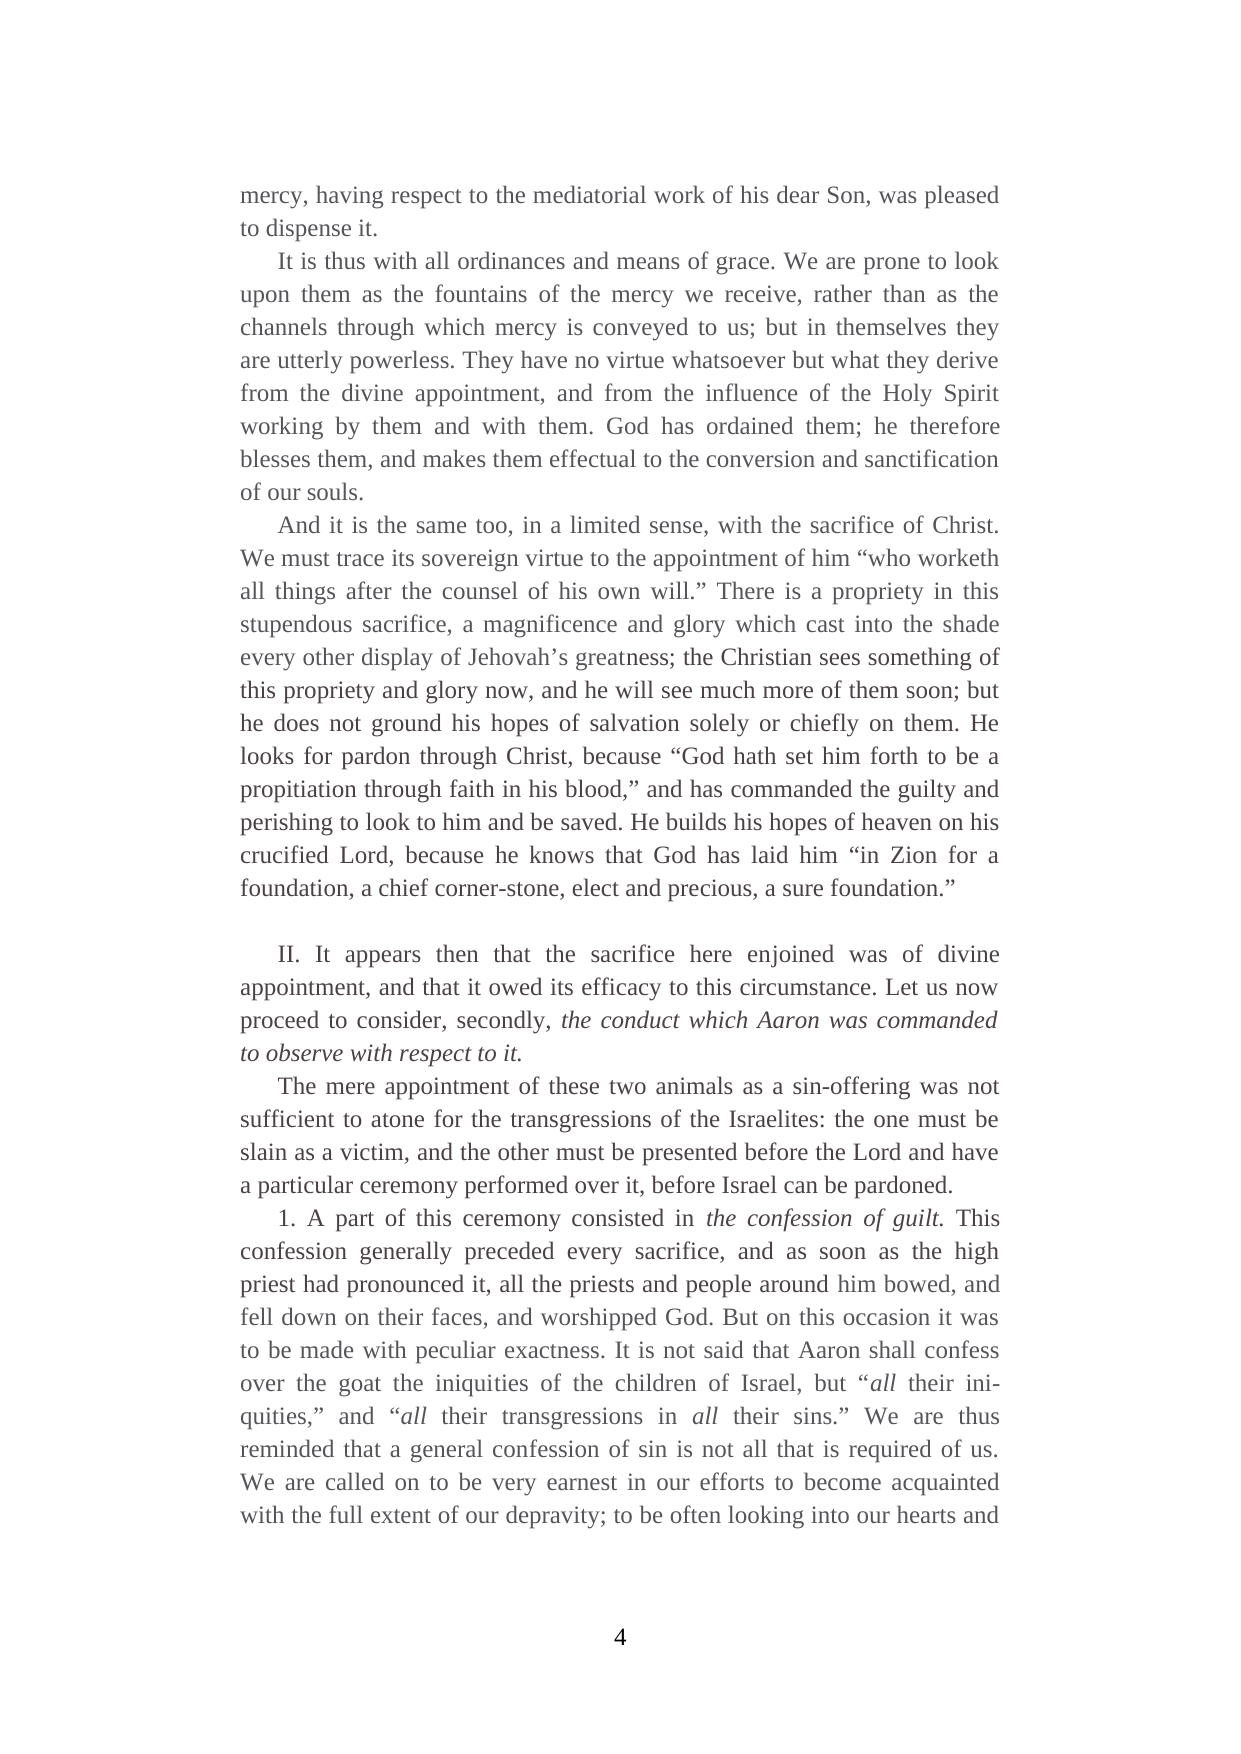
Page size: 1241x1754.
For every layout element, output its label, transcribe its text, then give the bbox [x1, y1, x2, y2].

text II. It appears then that the sacrifice here enjoined was of divine appointment, and that it owed its efficacy to this circumstance. Let us now proceed to consider, secondly, the conduct which Aaron was commanded to observe with respect to it. [240, 939, 1000, 1067]
text And it is the same too, in a limited sense, with the sacrifice of Christ. We must trace its sovereign virtue to the appointment of him “who worketh all things after the counsel of his own will.” There is a propriety in this stupendous sacrifice, a magnificence and glory which cast into the shade every other display of Jehovah’s greatness; the Christian sees something of this propriety and glory now, and he will see much more of them soon; but he does not ground his hopes of salvation solely or chiefly on them. He looks for pardon through Christ, because “God hath set him forth to be a propitiation through faith in his blood,” and has commanded the guilty and perishing to look to him and be saved. He builds his hopes of heaven on his crucified Lord, because he knows that God has laid him “in Zion for a foundation, a chief corner-stone, elect and precious, a sure foundation.” [240, 510, 1000, 902]
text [240, 180, 1000, 242]
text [240, 1203, 1000, 1529]
text It is thus with all ordinances and means of grace. We are prone to look upon them as the fountains of the mercy we receive, rather than as the channels through which mercy is conveyed to us; but in themselves they are utterly powerless. They have no virtue whatsoever but what they derive from the divine appointment, and from the influence of the Holy Spirit working by them and with them. God has ordained them; he therefore blesses them, and makes them effectual to the conversion and sanctification of our souls. [240, 246, 1000, 506]
text The mere appointment of these two animals as a sin-offering was not sufficient to atone for the transgressions of the Israelites: the one must be slain as a victim, and the other must be presented before the Lord and have a particular ceremony performed over it, before Israel can be pardoned. [240, 1071, 1000, 1199]
